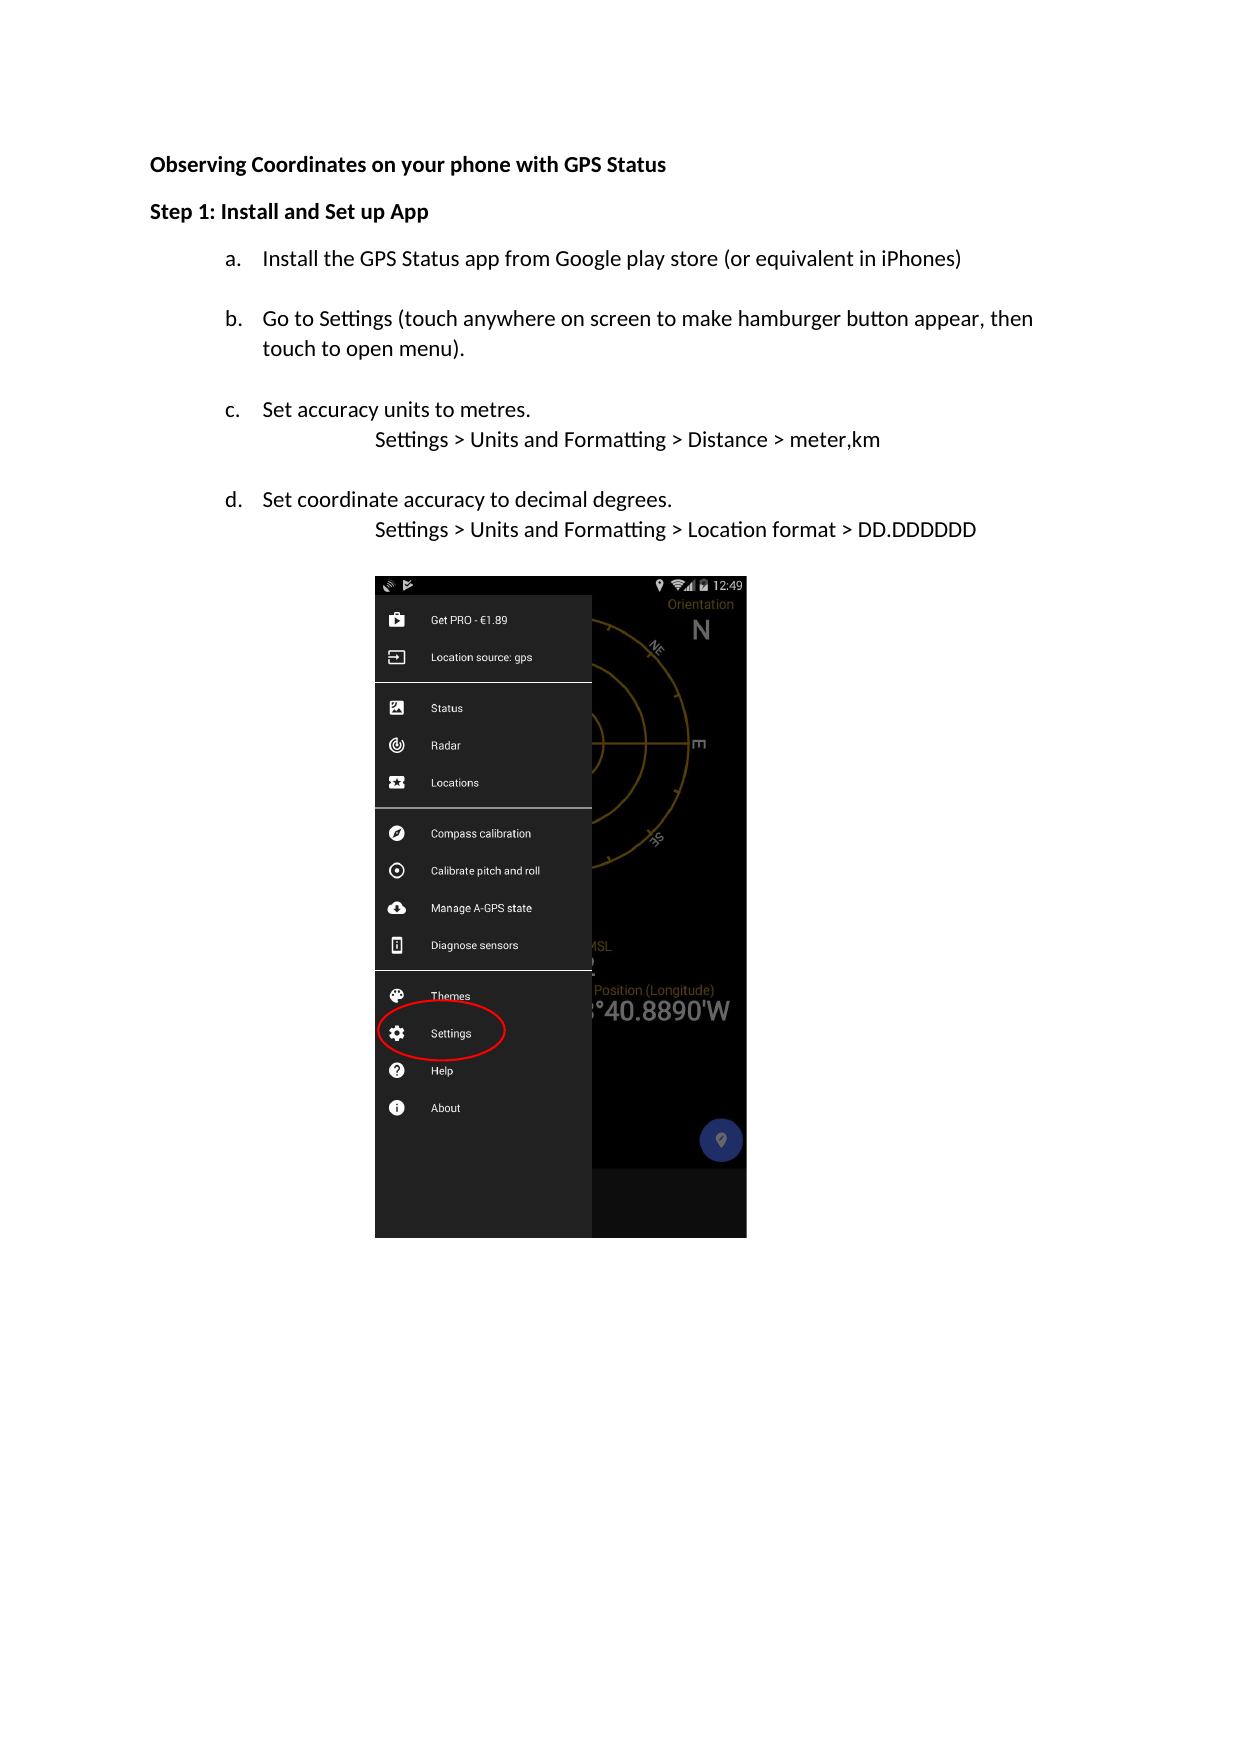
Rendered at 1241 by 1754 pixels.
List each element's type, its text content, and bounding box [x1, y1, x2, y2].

text Step 1: Install and Set up App [150, 197, 1090, 225]
list Go to Settings (touch anywhere on screen to make hamburger button appear, then touch to open menu). [225, 304, 1090, 362]
list Settings > Units and Formatting > Location format > DD.DDDDDD [375, 516, 1090, 544]
list Install the GPS Status app from Google play store (or equivalent in iPhones) [225, 244, 1090, 272]
list Settings > Units and Formatting > Distance > meter,km [375, 425, 1090, 453]
text Observing Coordinates on your phone with GPS Status [150, 150, 1090, 178]
list Set accuracy units to metres. [225, 395, 1090, 423]
picture [375, 576, 747, 1238]
list Set coordinate accuracy to decimal degrees. [225, 485, 1090, 513]
